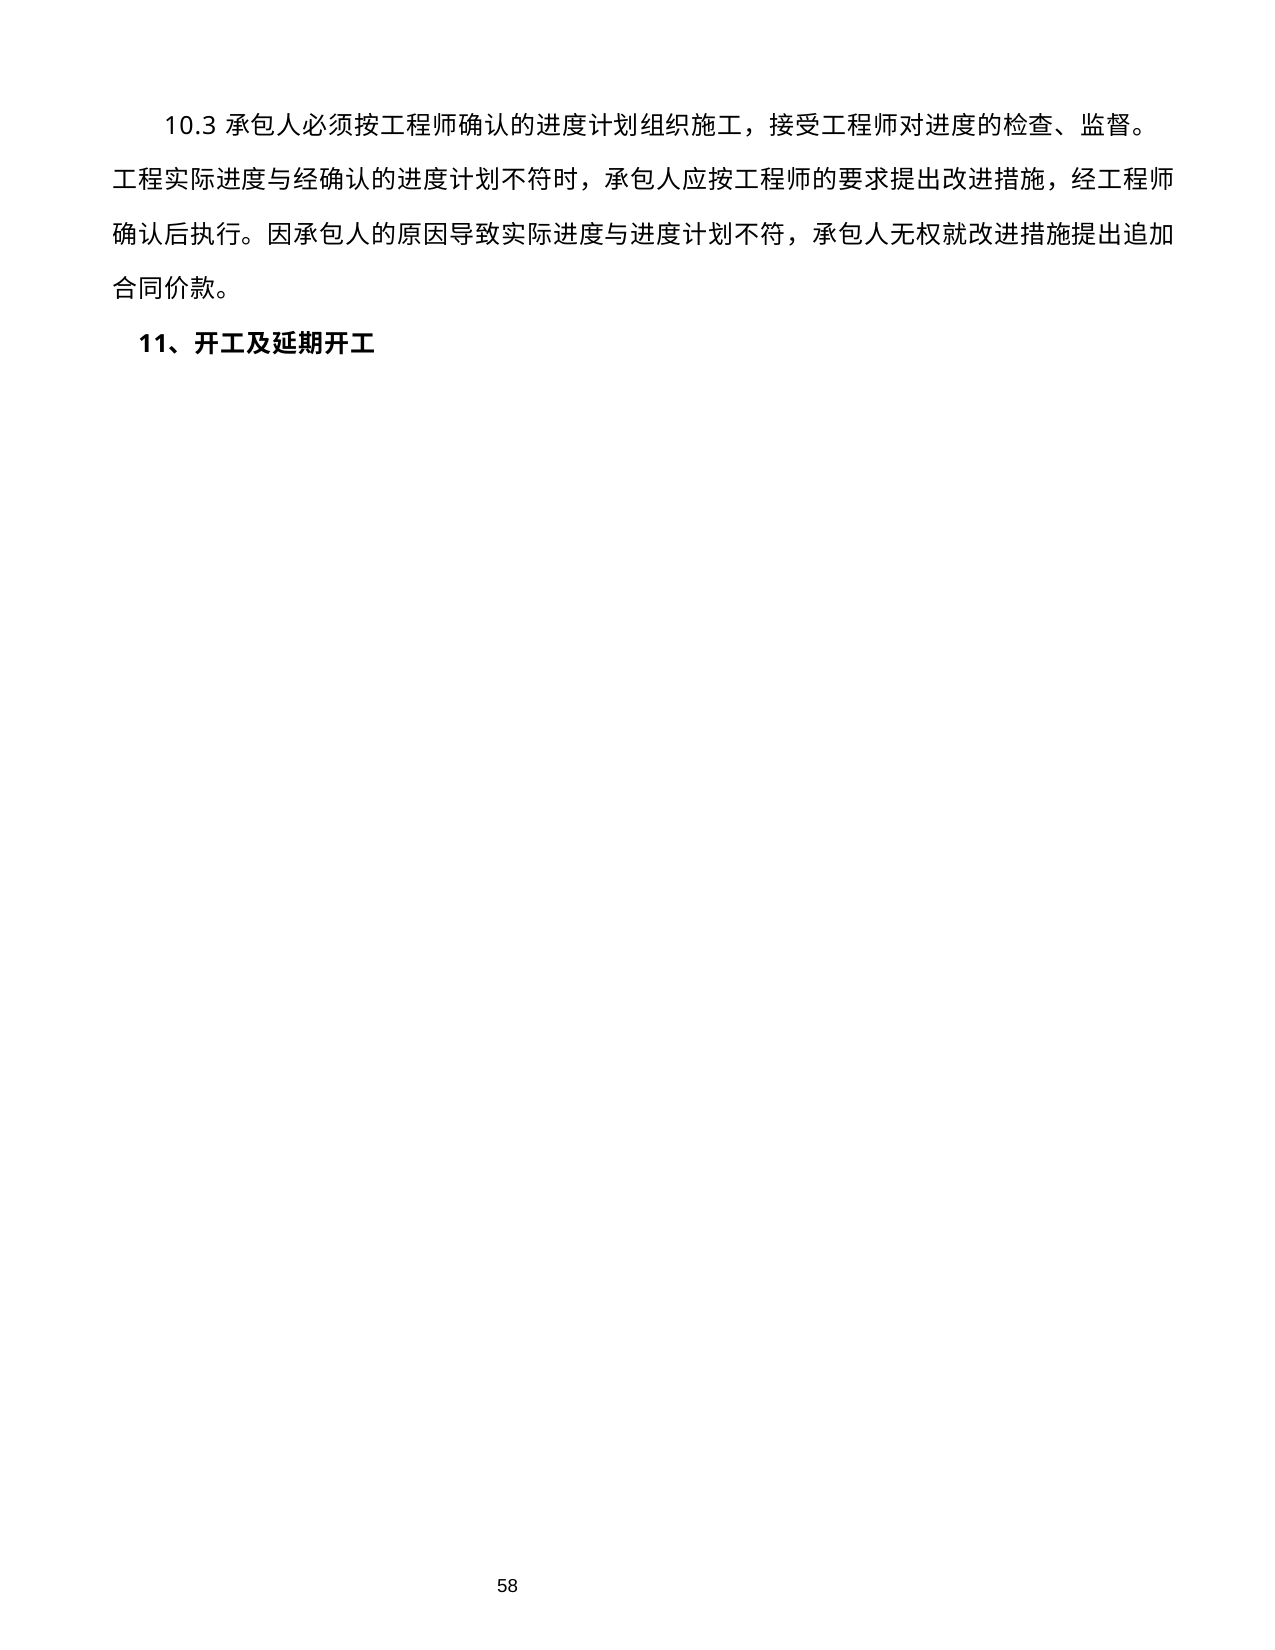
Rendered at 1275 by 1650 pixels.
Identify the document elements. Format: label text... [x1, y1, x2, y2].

text 10.3 承包人必须按工程师确认的进度计划组织施工，接受工程师对进度的检查、监督。工程实际进度与经确认的进度计划不符时，承包人应按工程师的要求提出改进措施，经工程师确认后执行。因承包人的原因导致实际进度与进度计划不符，承包人无权就改进措施提出追加合同价款。 [112, 106, 1182, 305]
text 11、开工及延期开工 [112, 323, 1182, 359]
